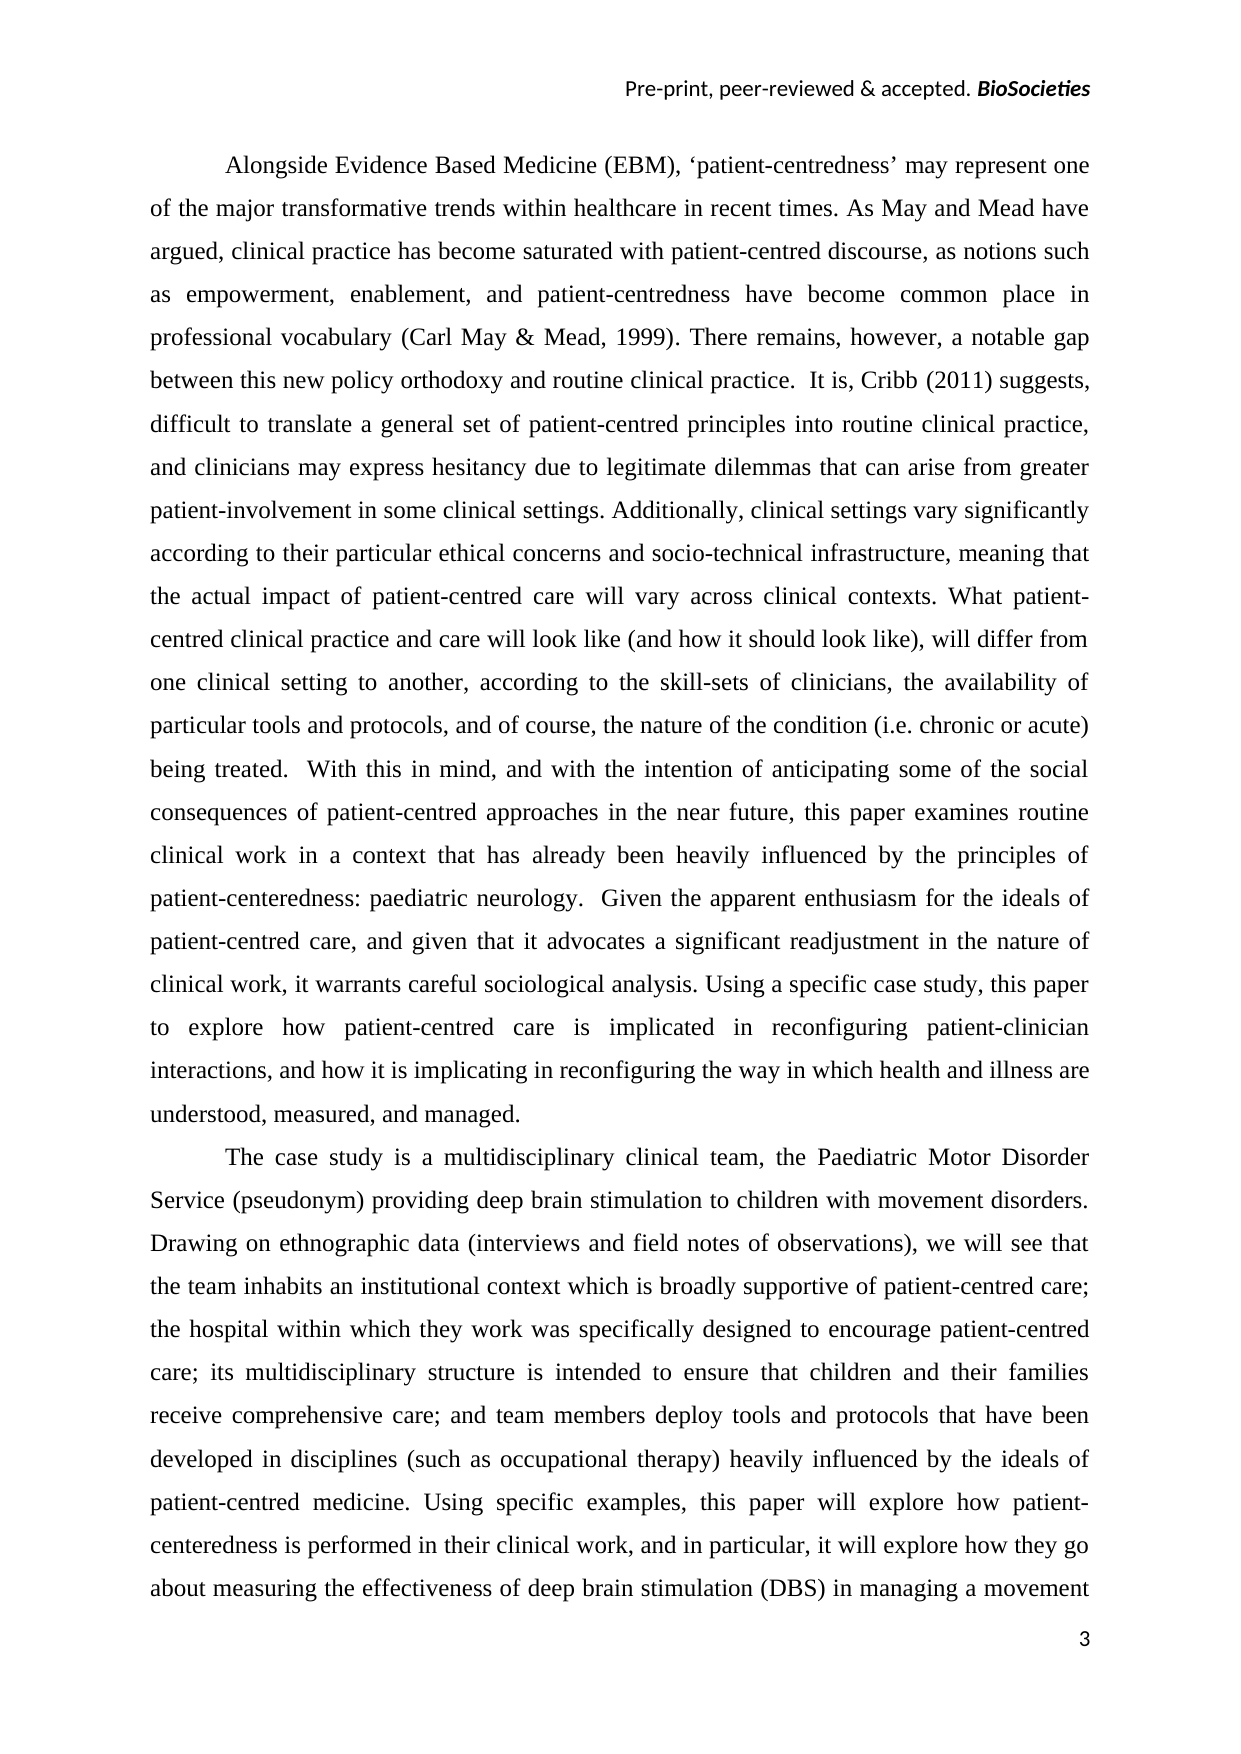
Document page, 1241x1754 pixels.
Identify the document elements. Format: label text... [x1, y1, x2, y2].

text Alongside Evidence Based Medicine (EBM), ‘patient-centredness’ may represent one of the major transformative trends within healthcare in recent times. As May and Mead have argued, clinical practice has become saturated with patient-centred discourse, as notions such as empowerment, enablement, and patient-centredness have become common place in professional vocabulary (Carl May & Mead, 1999). There remains, however, a notable gap between this new policy orthodoxy and routine clinical practice. It is, Cribb (2011) suggests, difficult to translate a general set of patient-centred principles into routine clinical practice, and clinicians may express hesitancy due to legitimate dilemmas that can arise from greater patient-involvement in some clinical settings. Additionally, clinical settings vary significantly according to their particular ethical concerns and socio-technical infrastructure, meaning that the actual impact of patient-centred care will vary across clinical contexts. What patient-centred clinical practice and care will look like (and how it should look like), will differ from one clinical setting to another, according to the skill-sets of clinicians, the availability of particular tools and protocols, and of course, the nature of the condition (i.e. chronic or acute) being treated. With this in mind, and with the intention of anticipating some of the social consequences of patient-centred approaches in the near future, this paper examines routine clinical work in a context that has already been heavily influenced by the principles of patient-centeredness: paediatric neurology. Given the apparent enthusiasm for the ideals of patient-centred care, and given that it advocates a significant readjustment in the nature of clinical work, it warrants careful sociological analysis. Using a specific case study, this paper to explore how patient-centred care is implicated in reconfiguring patient-clinician interactions, and how it is implicating in reconfiguring the way in which health and illness are understood, measured, and managed. [150, 150, 1090, 1127]
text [150, 1142, 1090, 1602]
